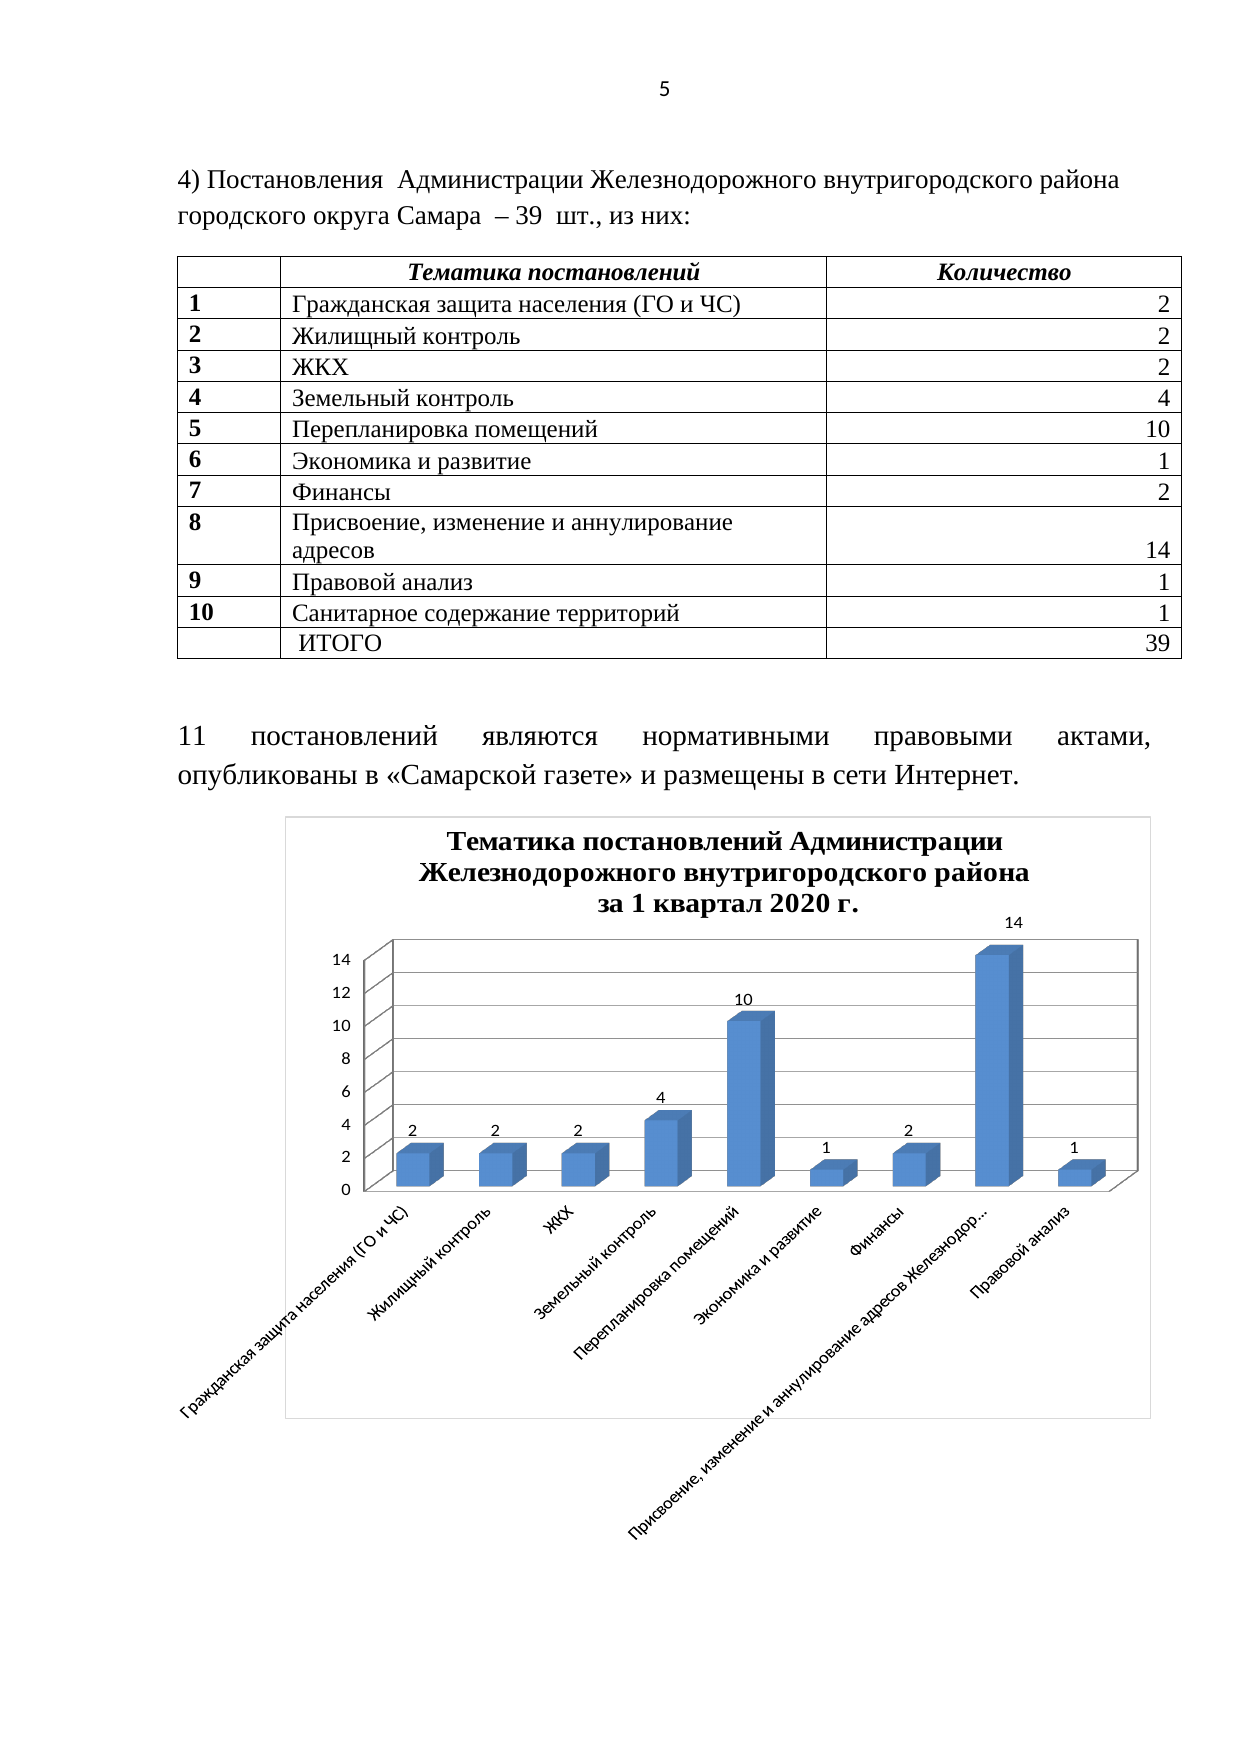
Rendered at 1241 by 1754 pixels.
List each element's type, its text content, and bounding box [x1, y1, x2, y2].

table_cell Финансы [281, 476, 826, 506]
table_cell 4 [827, 382, 1181, 412]
table_cell 8 [178, 507, 280, 564]
table_cell 1 [178, 288, 280, 318]
table_cell Присвоение, изменение и аннулирование адресов [281, 507, 826, 564]
table_cell 2 [827, 319, 1181, 349]
table_cell Перепланировка помещений [281, 413, 826, 443]
table_cell 2 [827, 288, 1181, 318]
table_cell 39 [827, 628, 1181, 658]
table_cell 2 [178, 319, 280, 349]
table_cell Гражданская защита населения (ГО и ЧС) [281, 288, 826, 318]
table_cell 2 [827, 476, 1181, 506]
table_cell 7 [178, 476, 280, 506]
table_cell 6 [178, 444, 280, 474]
table_cell 3 [178, 351, 280, 381]
table_header Тематика постановлений [281, 257, 826, 287]
table_cell Экономика и развитие [281, 444, 826, 474]
text 4) Постановления Администрации Железнодорожного внутригородского района городского округа Самара – 39 шт., из них: [177, 163, 1152, 230]
table_cell 5 [178, 413, 280, 443]
table_cell 1 [827, 444, 1181, 474]
table_cell 14 [827, 507, 1181, 564]
table_cell Земельный контроль [281, 382, 826, 412]
table_cell 1 [827, 597, 1181, 627]
table_cell 10 [178, 597, 280, 627]
table_cell ЖКХ [281, 351, 826, 381]
table_header [178, 257, 280, 287]
table_cell Жилищный контроль [281, 319, 826, 349]
table_cell [178, 628, 280, 658]
table_cell 9 [178, 565, 280, 596]
table_cell Правовой анализ [281, 565, 826, 596]
table_cell 10 [827, 413, 1181, 443]
table_cell Санитарное содержание территорий [281, 597, 826, 627]
table_header Количество [827, 257, 1181, 287]
table_cell 4 [178, 382, 280, 412]
table_cell 2 [827, 351, 1181, 381]
text 11 постановлений являются нормативными правовыми актами, опубликованы в «Самарской газете» и размещены в сети Интернет. [177, 718, 1152, 791]
table_cell 1 [827, 565, 1181, 596]
table_cell ИТОГО [281, 628, 826, 658]
